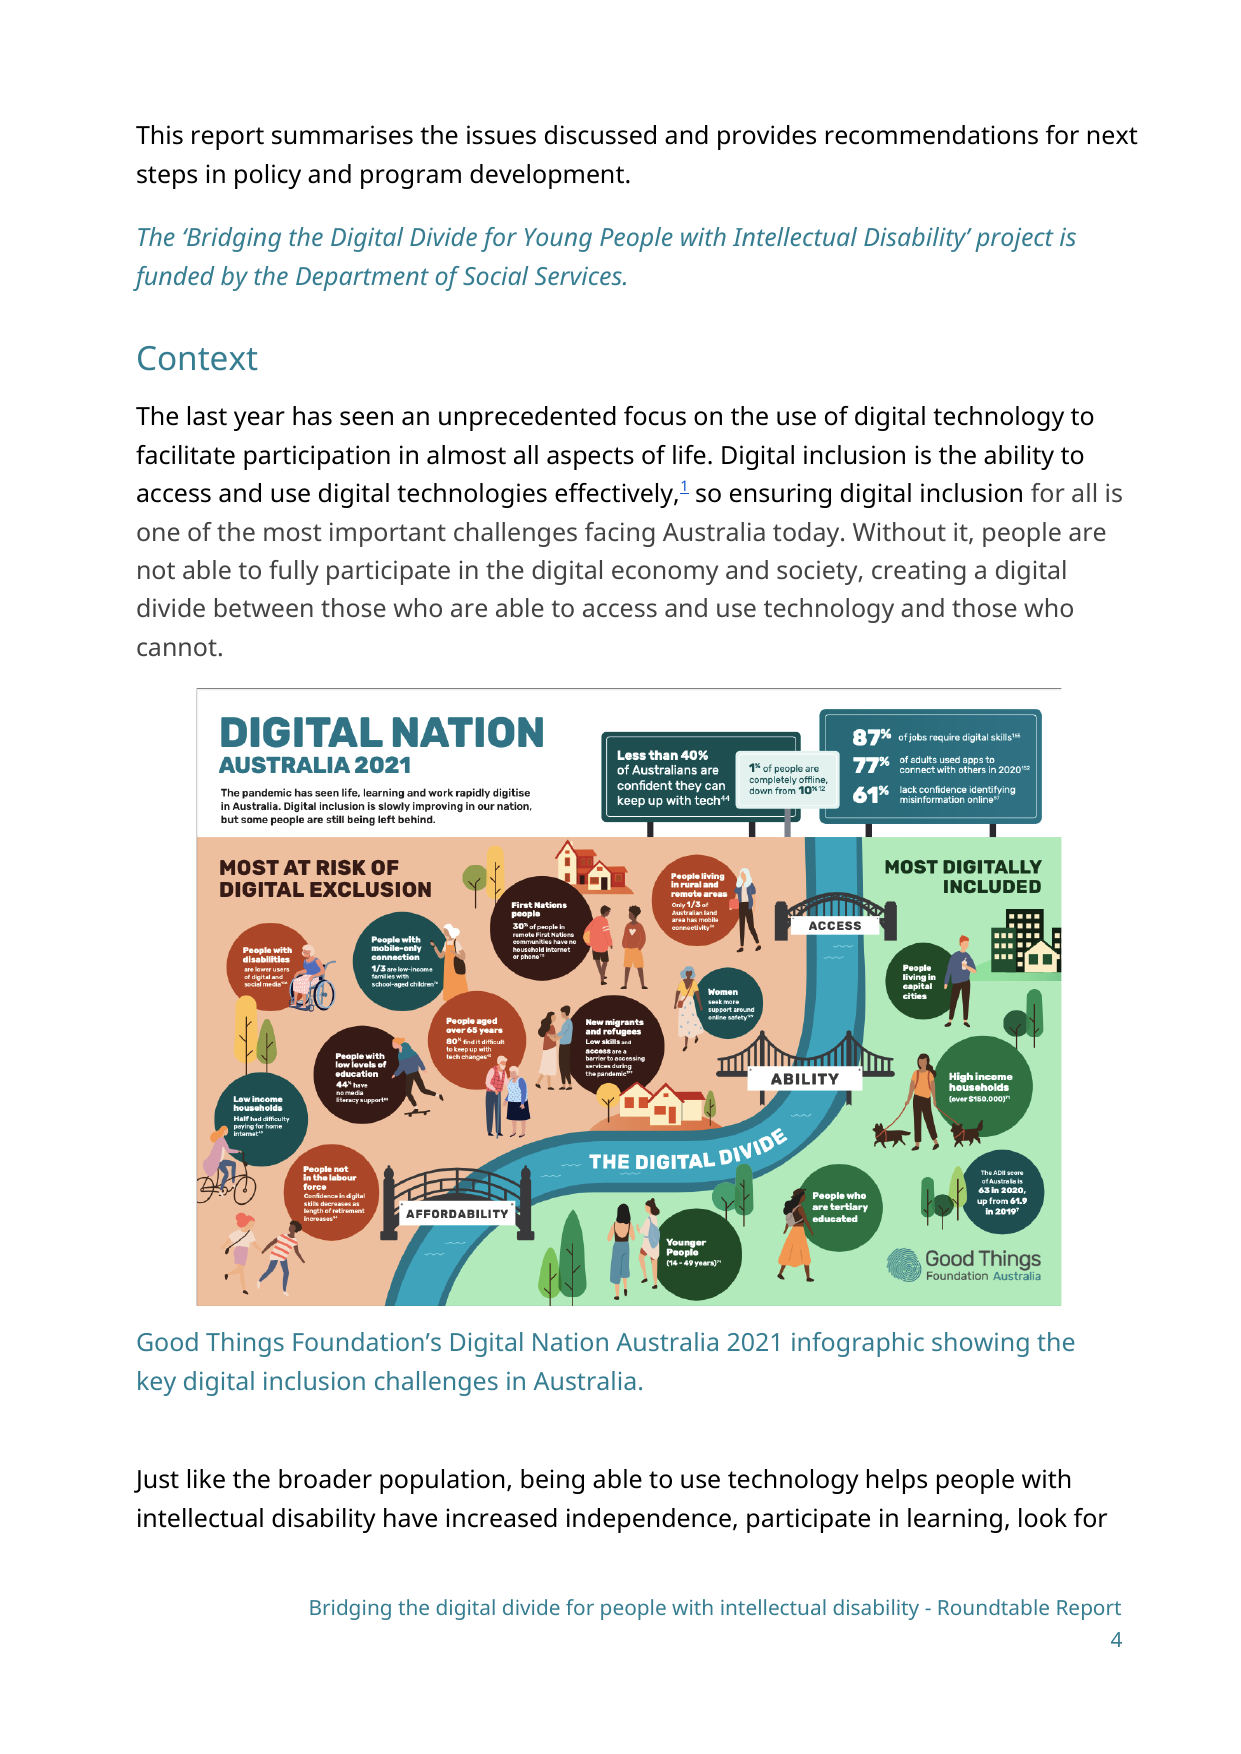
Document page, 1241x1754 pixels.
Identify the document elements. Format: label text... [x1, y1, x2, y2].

text The last year has seen an unprecedented focus on the use of digital technology to facilitate participation in almost all aspects of life. Digital inclusion is the ability to access and use digital technologies effectively,1 so ensuring digital inclusion for all is one of the most important challenges facing Australia today. Without it, people are not able to fully participate in the digital economy and society, creating a digital divide between those who are able to access and use technology and those who cannot. [136, 399, 1126, 664]
text The ‘Bridging the Digital Divide for Young People with Intellectual Disability’ project is funded by the Department of Social Services. [136, 220, 1156, 292]
subtitle Context [136, 334, 1156, 380]
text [136, 1462, 1126, 1534]
picture [196, 688, 1062, 1306]
text Good Things Foundation’s Digital Nation Australia 2021 infographic showing the key digital inclusion challenges in Australia. [136, 1324, 1122, 1398]
text This report summarises the issues discussed and provides recommendations for next steps in policy and program development. [136, 118, 1156, 191]
